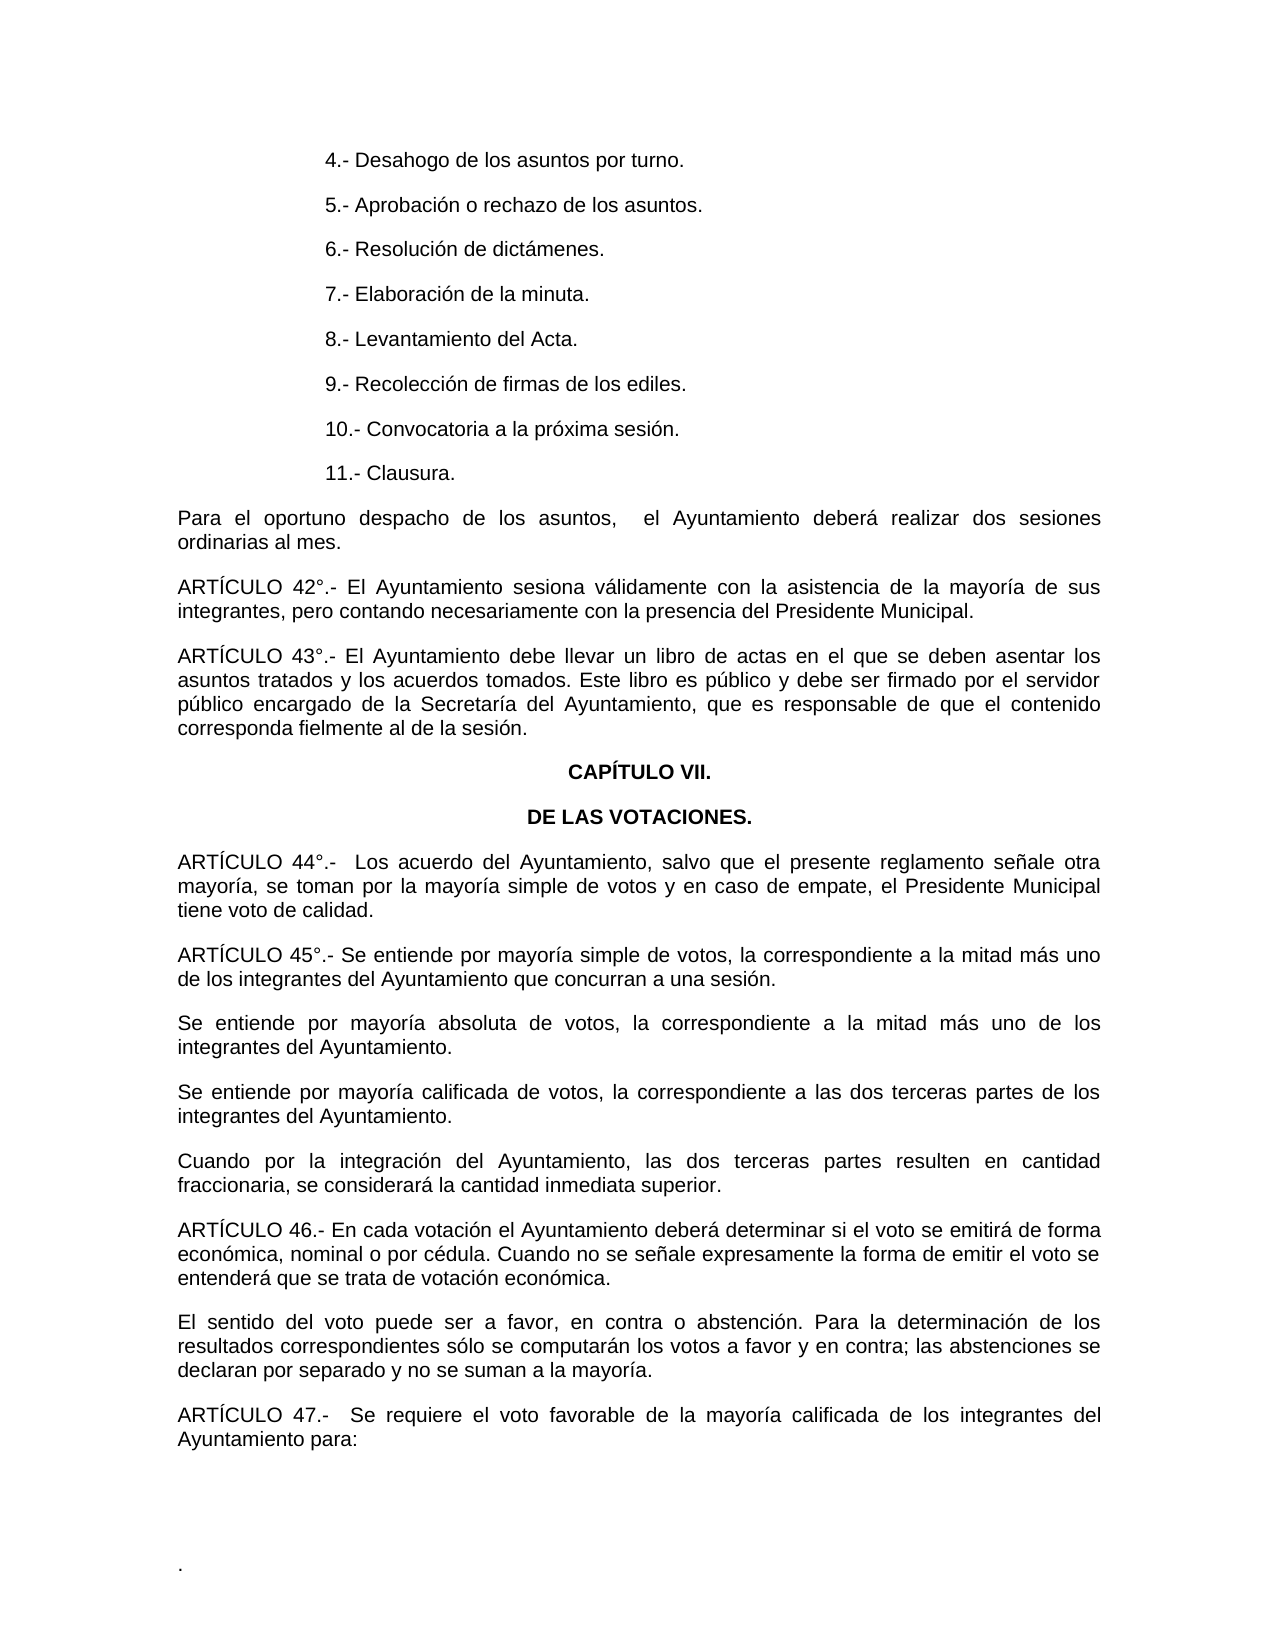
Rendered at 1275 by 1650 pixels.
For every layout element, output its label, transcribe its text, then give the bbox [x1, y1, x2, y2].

text Se entiende por mayoría calificada de votos, la correspondiente a las dos terceras partes de los integrantes del Ayuntamiento. [177, 1080, 1102, 1128]
text DE LAS VOTACIONES. [177, 805, 1102, 829]
text CAPÍTULO VII. [177, 760, 1102, 784]
text El sentido del voto puede ser a favor, en contra o abstención. Para la determinación de los resultados correspondientes sólo se computarán los votos a favor y en contra; las abstenciones se declaran por separado y no se suman a la mayoría. [177, 1310, 1102, 1382]
text 10.- Convocatoria a la próxima sesión. [177, 416, 1102, 440]
text ARTÍCULO 43°.- El Ayuntamiento debe llevar un libro de actas en el que se deben asentar los asuntos tratados y los acuerdos tomados. Este libro es público y debe ser firmado por el servidor público encargado de la Secretaría del Ayuntamiento, que es responsable de que el contenido corresponda fielmente al de la sesión. [177, 643, 1102, 739]
text ARTÍCULO 44°.- Los acuerdo del Ayuntamiento, salvo que el presente reglamento señale otra mayoría, se toman por la mayoría simple de votos y en caso de empate, el Presidente Municipal tiene voto de calidad. [177, 850, 1102, 922]
text 8.- Levantamiento del Acta. [177, 327, 1102, 351]
text 4.- Desahogo de los asuntos por turno. [177, 148, 1102, 172]
text 9.- Recolección de firmas de los ediles. [177, 372, 1102, 396]
text Para el oportuno despacho de los asuntos, el Ayuntamiento deberá realizar dos sesiones ordinarias al mes. [177, 506, 1102, 554]
text ARTÍCULO 47.- Se requiere el voto favorable de la mayoría calificada de los integrantes del Ayuntamiento para: [177, 1403, 1102, 1451]
text 7.- Elaboración de la minuta. [177, 282, 1102, 306]
text ARTÍCULO 46.- En cada votación el Ayuntamiento deberá determinar si el voto se emitirá de forma económica, nominal o por cédula. Cuando no se señale expresamente la forma de emitir el voto se entenderá que se trata de votación económica. [177, 1217, 1102, 1289]
text Se entiende por mayoría absoluta de votos, la correspondiente a la mitad más uno de los integrantes del Ayuntamiento. [177, 1011, 1102, 1059]
text 5.- Aprobación o rechazo de los asuntos. [177, 192, 1102, 216]
text Cuando por la integración del Ayuntamiento, las dos terceras partes resulten en cantidad fraccionaria, se considerará la cantidad inmediata superior. [177, 1149, 1102, 1197]
text 11.- Clausura. [177, 461, 1102, 485]
text ARTÍCULO 45°.- Se entiende por mayoría simple de votos, la correspondiente a la mitad más uno de los integrantes del Ayuntamiento que concurran a una sesión. [177, 942, 1102, 990]
text 6.- Resolución de dictámenes. [177, 237, 1102, 261]
text ARTÍCULO 42°.- El Ayuntamiento sesiona válidamente con la asistencia de la mayoría de sus integrantes, pero contando necesariamente con la presencia del Presidente Municipal. [177, 575, 1102, 623]
